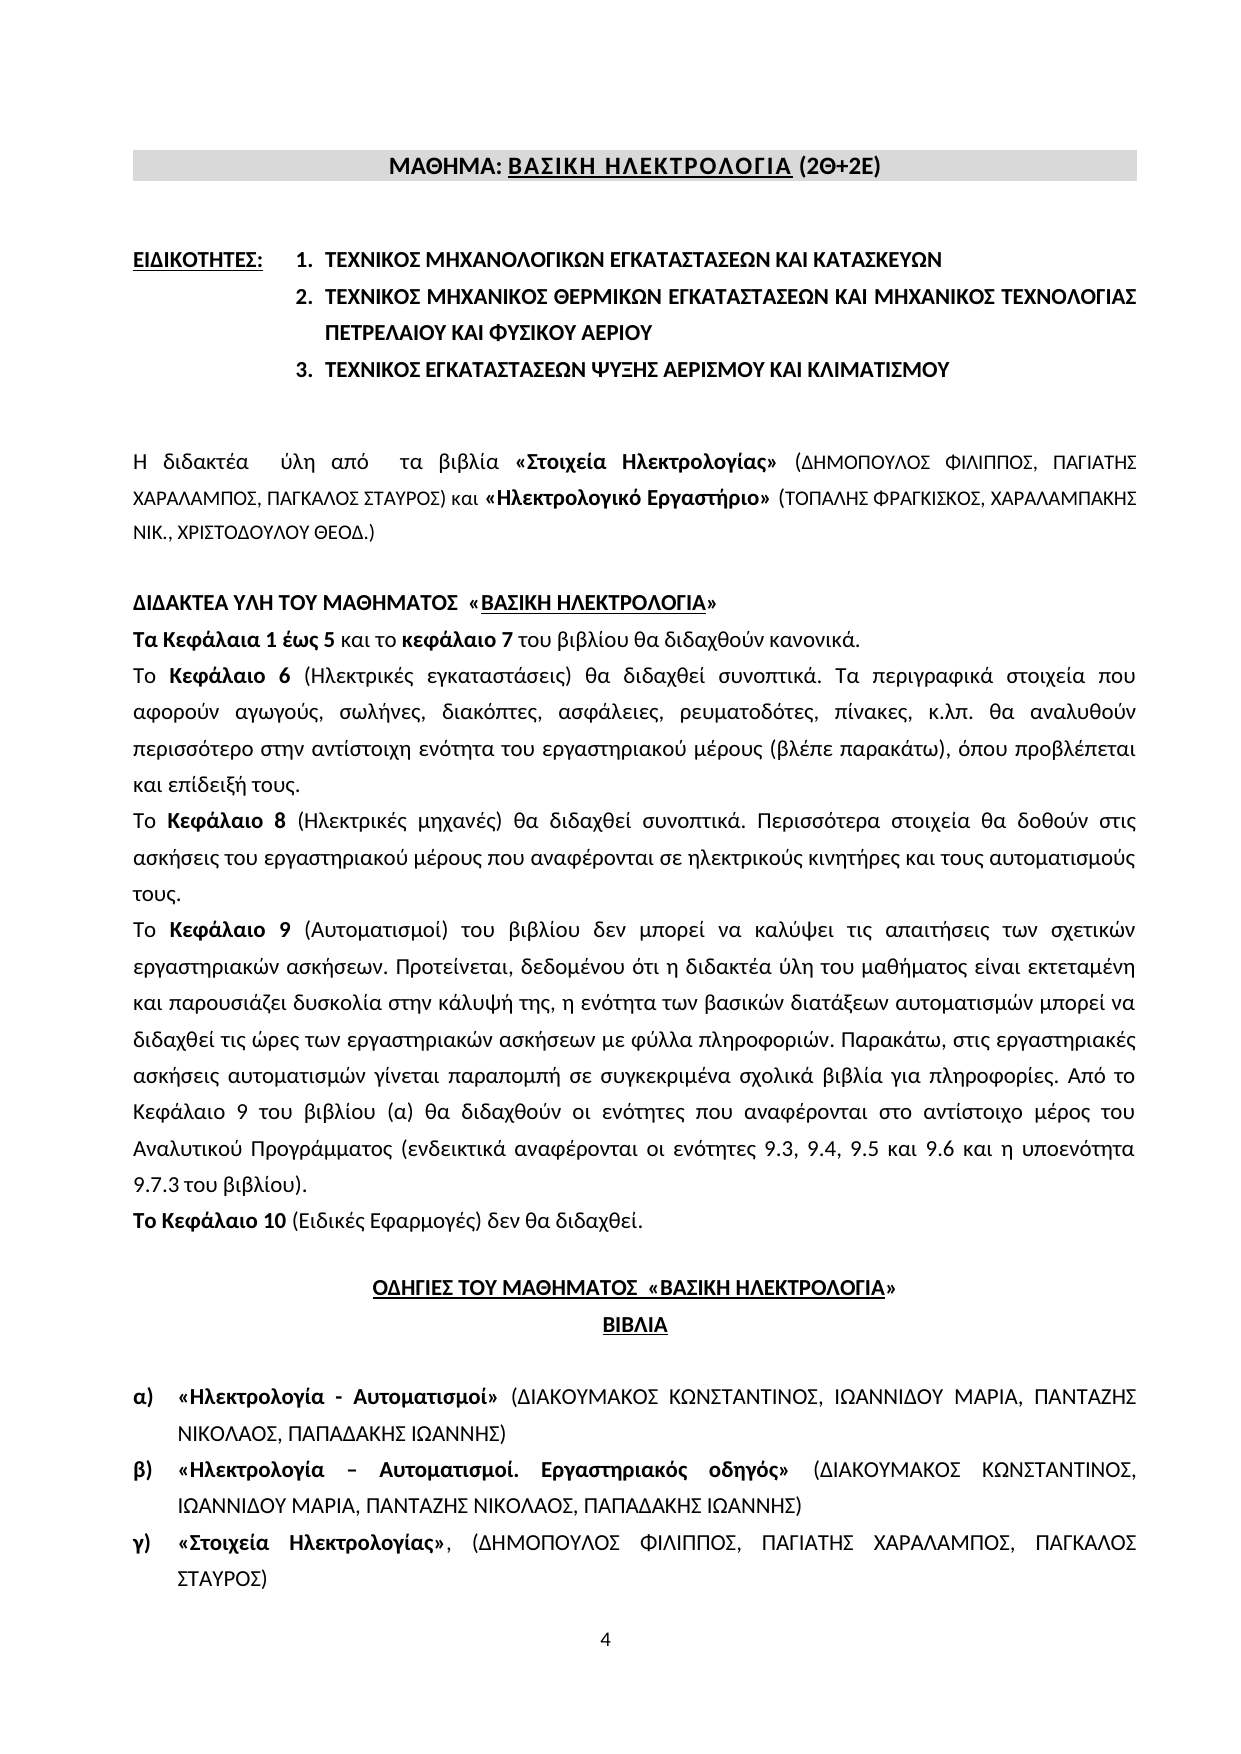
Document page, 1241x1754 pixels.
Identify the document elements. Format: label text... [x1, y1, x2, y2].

text OΔΗΓΙΕΣ ΤΟΥ ΜΑΘΗΜΑΤΟΣ «ΒΑΣΙΚΗ ΗΛΕΚΤΡΟΛΟΓΙΑ» [133, 1273, 1137, 1301]
text Το Κεφάλαιο 10 (Ειδικές Εφαρμογές) δεν θα διδαχθεί. [133, 1206, 1137, 1234]
text 2. ΤΕΧΝΙΚΟΣ ΜΗΧΑΝΙΚΟΣ ΘΕΡΜΙΚΩΝ ΕΓΚΑΤΑΣΤΑΣΕΩΝ ΚΑΙ ΜΗΧΑΝΙΚΟΣ ΤΕΧΝΟΛΟΓΙΑΣ ΠΕΤΡΕΛΑΙΟΥ ΚΑΙ ΦΥΣΙΚΟΥ ΑΕΡΙΟΥ [295, 282, 1137, 346]
text ΕΙΔΙΚΟΤΗΤΕΣ: 1. ΤΕΧΝΙΚΟΣ ΜΗΧΑΝΟΛΟΓΙΚΩΝ ΕΓΚΑΤΑΣΤΑΣΕΩΝ ΚΑΙ ΚΑΤΑΣΚΕΥΩΝ [133, 246, 1137, 274]
text ΜΑΘΗΜΑ: ΒΑΣΙΚΗ ΗΛΕΚΤΡΟΛΟΓΙΑ (2Θ+2Ε) [133, 150, 1137, 181]
text 3. ΤΕΧΝΙΚΟΣ ΕΓΚΑΤΑΣΤΑΣΕΩΝ ΨΥΞΗΣ ΑΕΡΙΣΜΟΥ ΚΑΙ ΚΛΙΜΑΤΙΣΜΟΥ [295, 355, 1137, 383]
text Τα Κεφάλαια 1 έως 5 και το κεφάλαιο 7 του βιβλίου θα διδαχθούν κανονικά. [133, 625, 1137, 653]
text Το Κεφάλαιο 9 (Αυτοματισμοί) του βιβλίου δεν μπορεί να καλύψει τις απαιτήσεις των σχετικών εργαστηριακών ασκήσεων. Προτείνεται, δεδομένου ότι η διδακτέα ύλη του μαθήματος είναι εκτεταμένη και παρουσιάζει δυσκολία στην κάλυψή της, η ενότητα των βασικών διατάξεων αυτοματισμών μπορεί να διδαχθεί τις ώρες των εργαστηριακών ασκήσεων με φύλλα πληροφοριών. Παρακάτω, στις εργαστηριακές ασκήσεις αυτοματισμών γίνεται παραπομπή σε συγκεκριμένα σχολικά βιβλία για πληροφορίες. Από το Κεφάλαιο 9 του βιβλίου (α) θα διδαχθούν οι ενότητες που αναφέρονται στο αντίστοιχο μέρος του Αναλυτικού Προγράμματος (ενδεικτικά αναφέρονται οι ενότητες 9.3, 9.4, 9.5 και 9.6 και η υποενότητα 9.7.3 του βιβλίου). [133, 916, 1137, 1198]
text Η διδακτέα ύλη από τα βιβλία «Στοιχεία Ηλεκτρολογίας» (ΔΗΜΟΠΟΥΛΟΣ ΦΙΛΙΠΠΟΣ, ΠΑΓΙΑΤΗΣ ΧΑΡΑΛΑΜΠΟΣ, ΠΑΓΚΑΛΟΣ ΣΤΑΥΡΟΣ) και «Ηλεκτρολογικό Εργαστήριο» (ΤΟΠΑΛΗΣ ΦΡΑΓΚΙΣΚΟΣ, ΧΑΡΑΛΑΜΠΑΚΗΣ ΝΙΚ., ΧΡΙΣΤΟΔΟΥΛΟΥ ΘΕΟΔ.) [133, 447, 1137, 544]
text γ) «Στοιχεία Ηλεκτρολογίας», (ΔΗΜΟΠΟΥΛΟΣ ΦΙΛΙΠΠΟΣ, ΠΑΓΙΑΤΗΣ ΧΑΡΑΛΑΜΠΟΣ, ΠΑΓΚΑΛΟΣ ΣΤΑΥΡΟΣ) [133, 1528, 1137, 1592]
text Το Κεφάλαιο 6 (Ηλεκτρικές εγκαταστάσεις) θα διδαχθεί συνοπτικά. Τα περιγραφικά στοιχεία που αφορούν αγωγούς, σωλήνες, διακόπτες, ασφάλειες, ρευματοδότες, πίνακες, κ.λπ. θα αναλυθούν περισσότερο στην αντίστοιχη ενότητα του εργαστηριακού μέρους (βλέπε παρακάτω), όπου προβλέπεται και επίδειξή τους. [133, 661, 1137, 798]
text ΒΙΒΛΙΑ [133, 1310, 1137, 1338]
text Το Κεφάλαιο 8 (Ηλεκτρικές μηχανές) θα διδαχθεί συνοπτικά. Περισσότερα στοιχεία θα δοθούν στις ασκήσεις του εργαστηριακού μέρους που αναφέρονται σε ηλεκτρικούς κινητήρες και τους αυτοματισμούς τους. [133, 807, 1137, 907]
text ΔΙΔΑΚΤΕΑ ΥΛΗ ΤΟΥ ΜΑΘΗΜΑΤΟΣ «ΒΑΣΙΚΗ ΗΛΕΚΤΡΟΛΟΓΙΑ» [133, 588, 1137, 616]
text β) «Ηλεκτρολογία – Αυτοματισμοί. Εργαστηριακός οδηγός» (ΔΙΑΚΟΥΜΑΚΟΣ ΚΩΝΣΤΑΝΤΙΝΟΣ, ΙΩΑΝΝΙΔΟΥ ΜΑΡΙΑ, ΠΑΝΤΑΖΗΣ ΝΙΚΟΛΑΟΣ, ΠΑΠΑΔΑΚΗΣ ΙΩΑΝΝΗΣ) [133, 1455, 1137, 1519]
text α) «Ηλεκτρολογία - Αυτοματισμοί» (ΔΙΑΚΟΥΜΑΚΟΣ ΚΩΝΣΤΑΝΤΙΝΟΣ, ΙΩΑΝΝΙΔΟΥ ΜΑΡΙΑ, ΠΑΝΤΑΖΗΣ ΝΙΚΟΛΑΟΣ, ΠΑΠΑΔΑΚΗΣ ΙΩΑΝΝΗΣ) [133, 1382, 1137, 1447]
